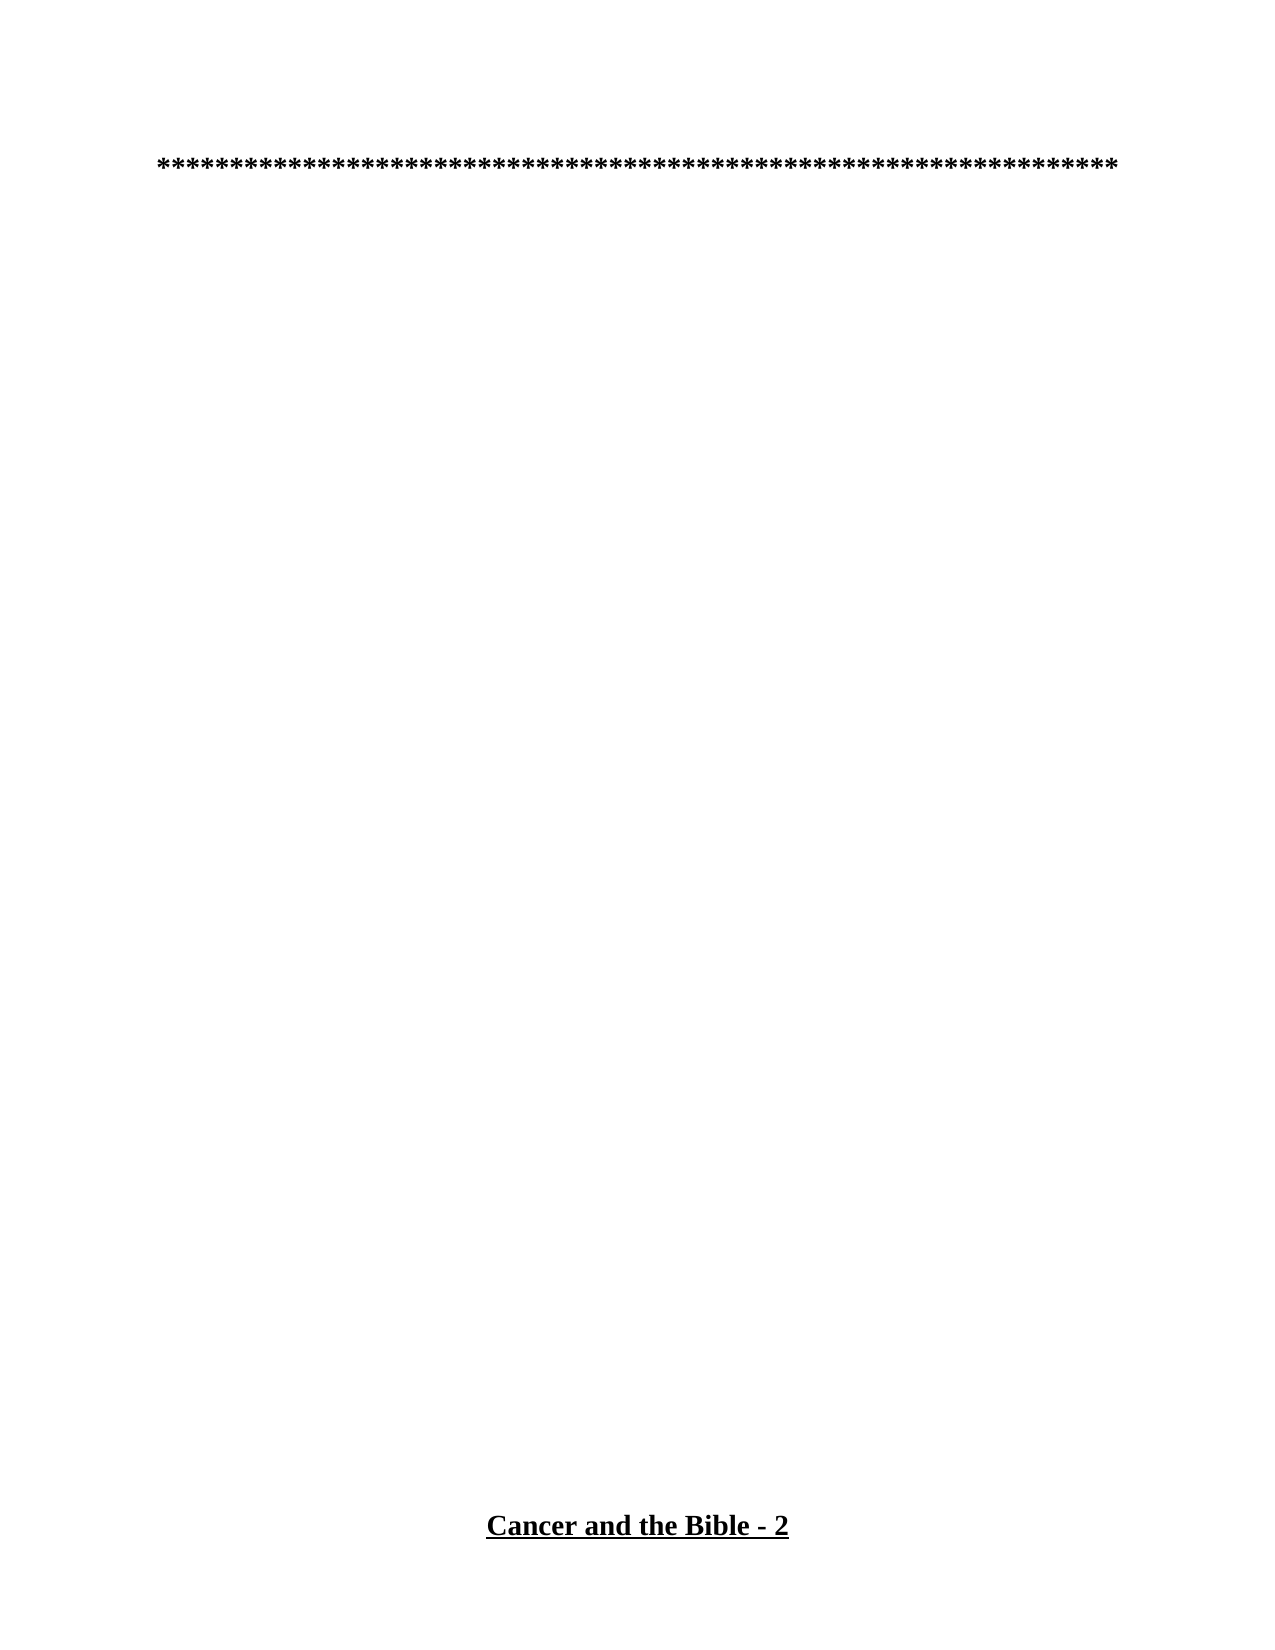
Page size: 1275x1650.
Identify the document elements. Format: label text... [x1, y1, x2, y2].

text ****************************************************************** [150, 150, 1125, 183]
